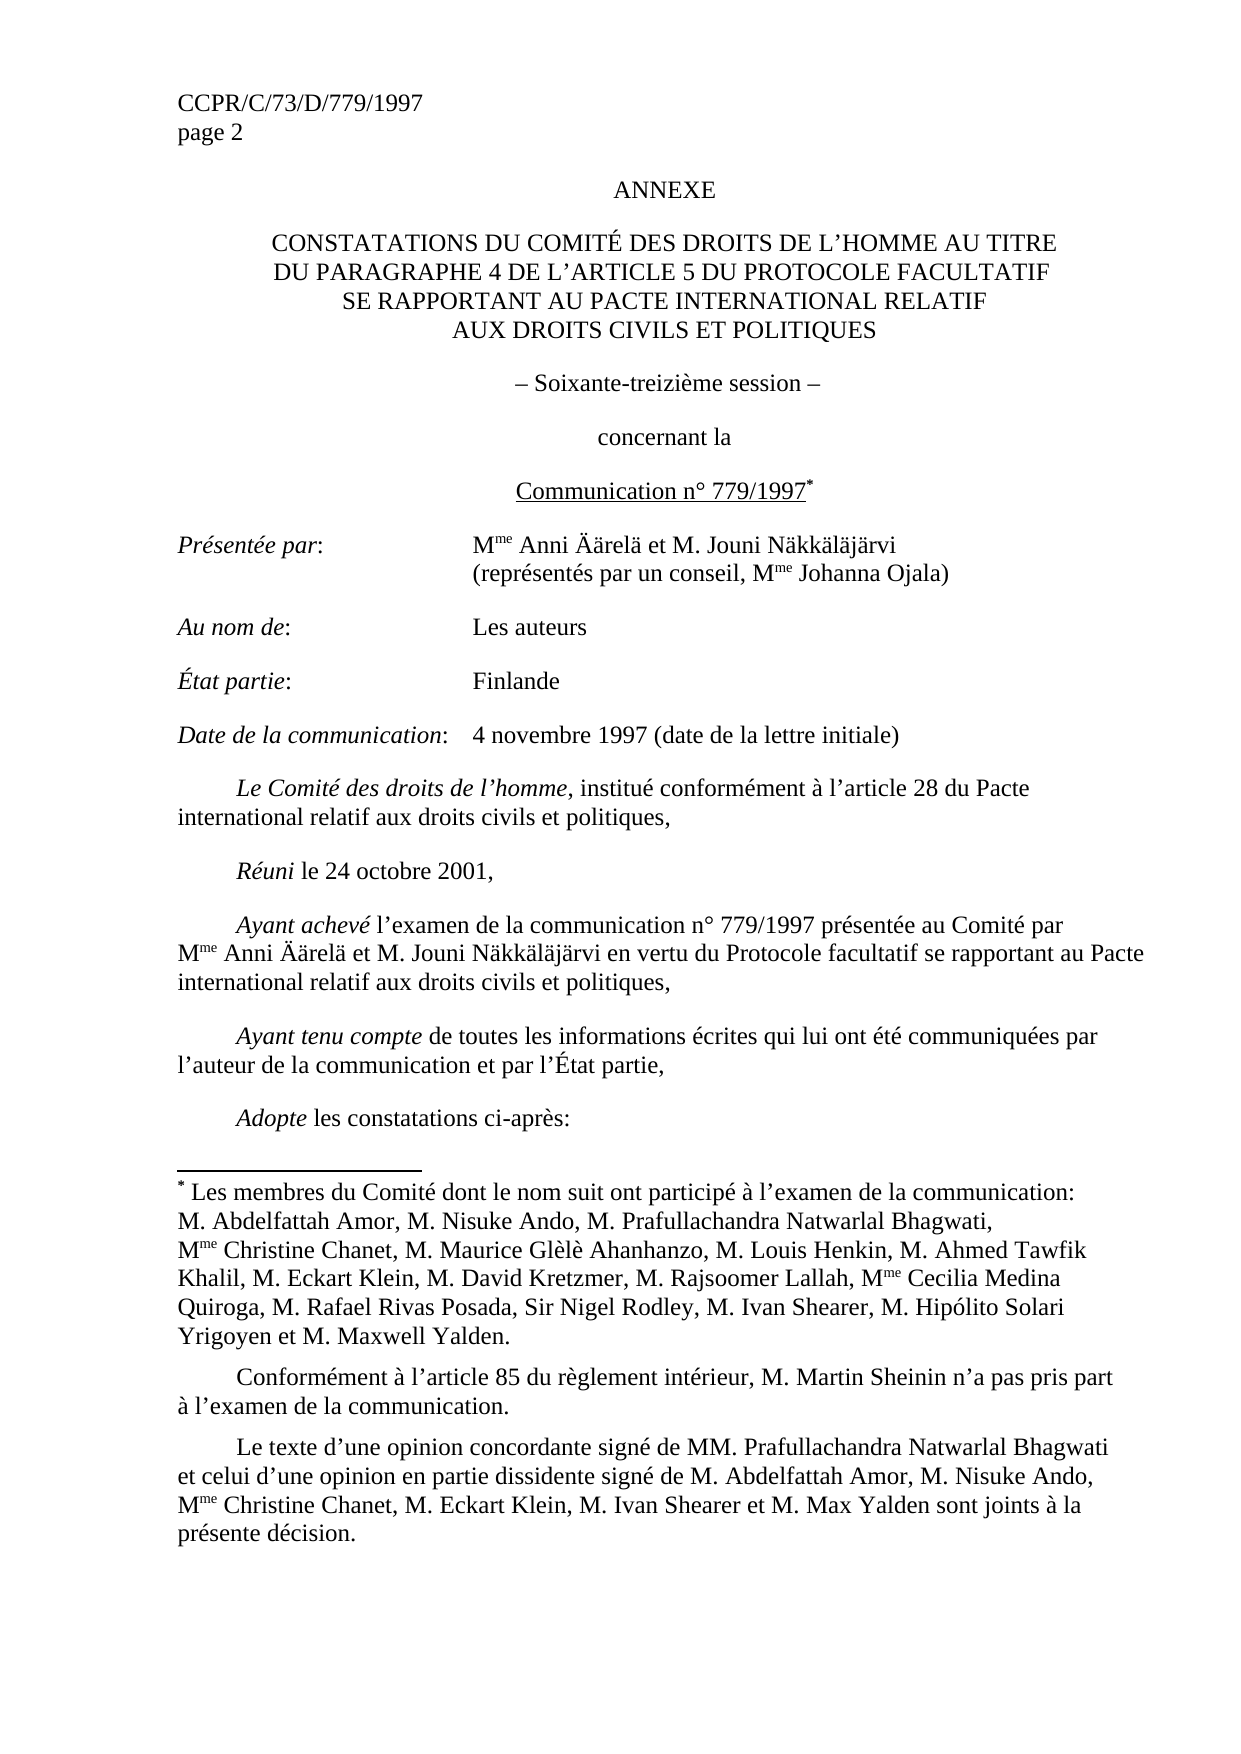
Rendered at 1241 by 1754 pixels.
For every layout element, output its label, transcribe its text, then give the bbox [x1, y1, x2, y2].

text AUX DROITS CIVILS ET POLITIQUES [177, 315, 1152, 343]
text Communication n° 779/1997* [177, 476, 1152, 505]
text ANNEXE [177, 175, 1152, 203]
text – Soixante-treizième session – [177, 368, 1152, 397]
text État partie: Finlande [177, 666, 1152, 695]
text Au nom de: Les auteurs [177, 612, 1152, 641]
text Date de la communication: 4 novembre 1997 (date de la lettre initiale) [177, 720, 1152, 748]
text Présentée par: Mme Anni Äärelä et M. Jouni Näkkäläjärvi (représentés par un conseil, Mme Johanna Ojala) [177, 530, 1152, 587]
text concernant la [177, 422, 1152, 451]
text Ayant achevé l’examen de la communication n° 779/1997 présentée au Comité par Mme Anni Äärelä et M. Jouni Näkkäläjärvi en vertu du Protocole facultatif se rapportant au Pacte international relatif aux droits civils et politiques, [177, 910, 1152, 996]
text Le Comité des droits de l’homme, institué conformément à l’article 28 du Pacte international relatif aux droits civils et politiques, [177, 773, 1152, 831]
text CONSTATATIONS DU COMITÉ DES DROITS DE L’HOMME AU TITRE DU PARAGRAPHE 4 DE L’ARTICLE 5 DU PROTOCOLE FACULTATIF SE RAPPORTANT AU PACTE INTERNATIONAL RELATIF [177, 228, 1152, 315]
text Réuni le 24 octobre 2001, [177, 856, 1152, 885]
text Adopte les constatations ci-après: [177, 1103, 1152, 1132]
text Ayant tenu compte de toutes les informations écrites qui lui ont été communiquées par l’auteur de la communication et par l’État partie, [177, 1021, 1152, 1078]
